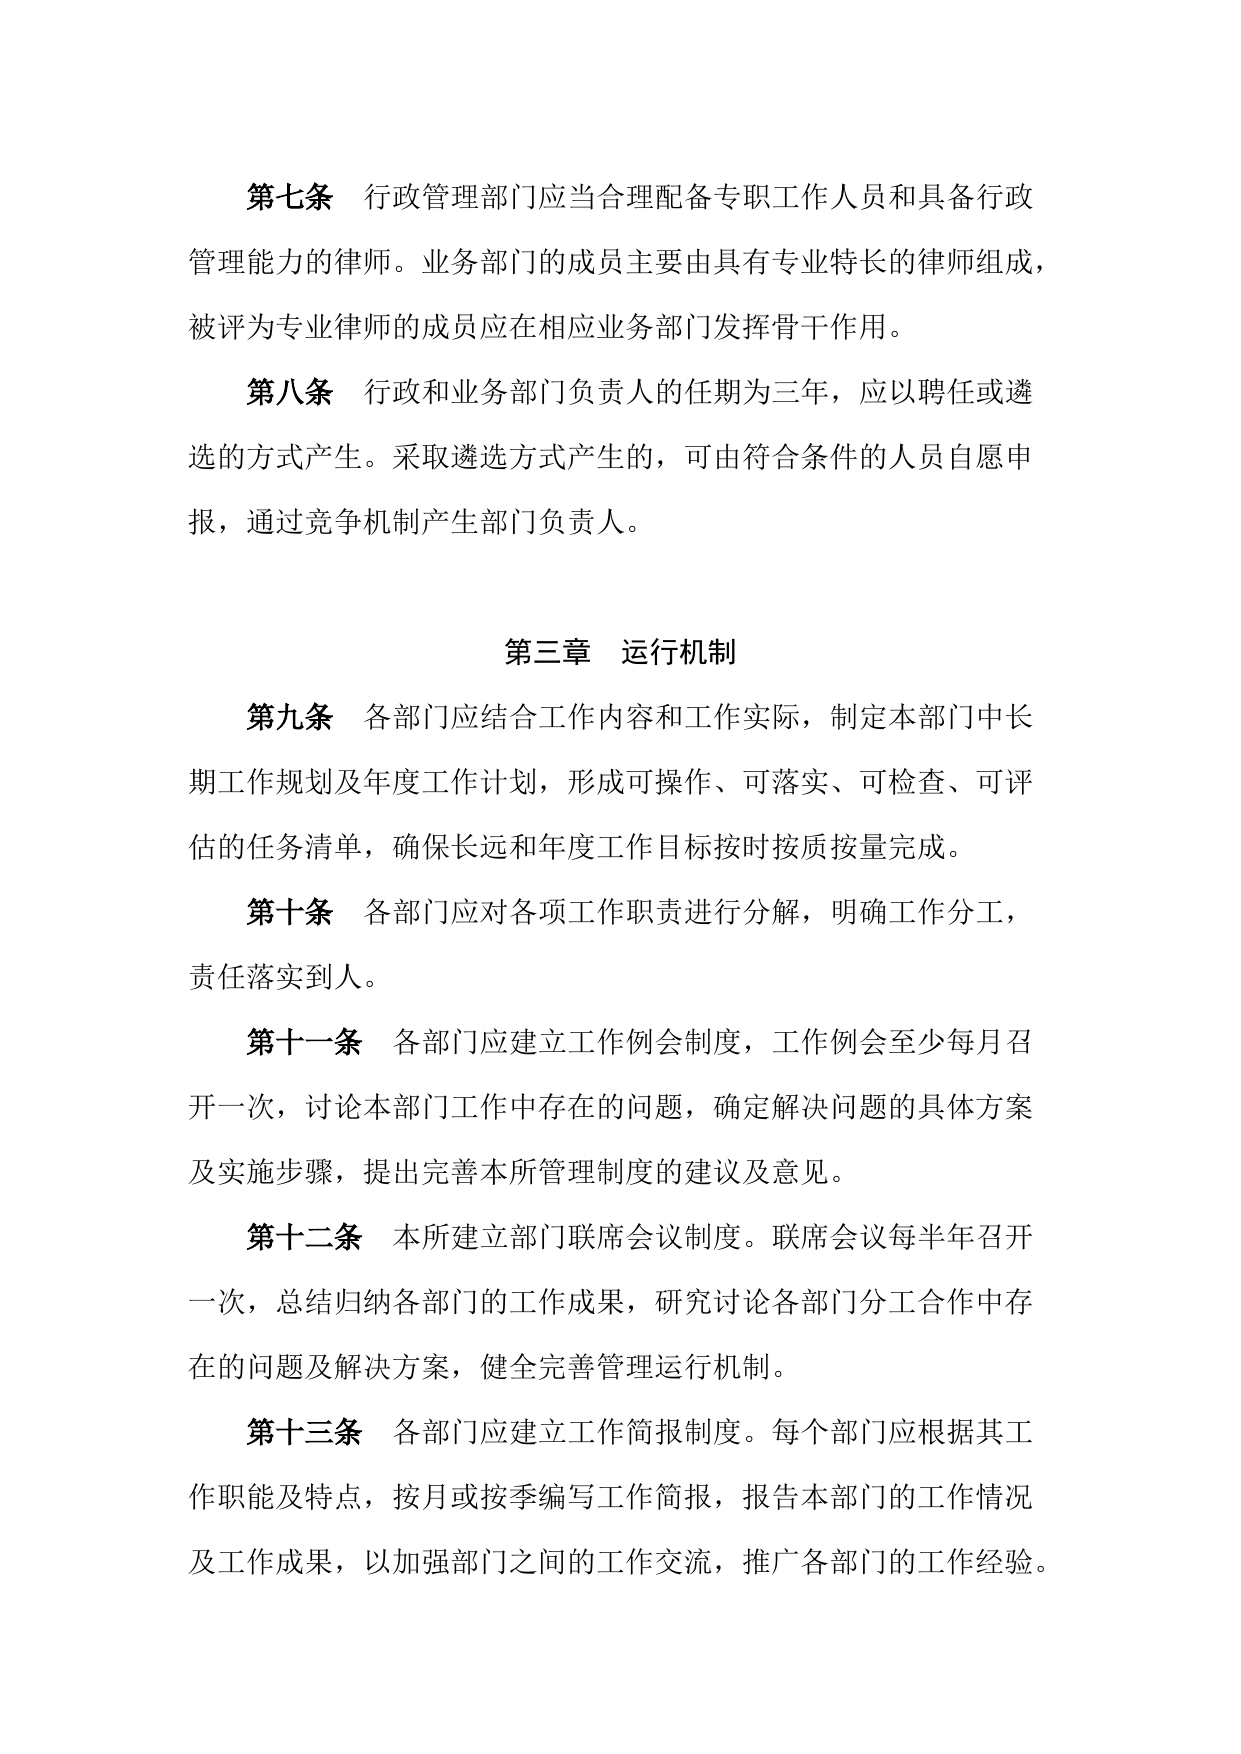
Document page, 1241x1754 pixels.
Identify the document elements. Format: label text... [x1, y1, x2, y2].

text 第七条 行政管理部门应当合理配备专职工作人员和具备行政管理能力的律师。业务部门的成员主要由具有专业特长的律师组成，被评为专业律师的成员应在相应业务部门发挥骨干作用。 [187, 162, 1053, 357]
text 第十三条 各部门应建立工作简报制度。每个部门应根据其工作职能及特点，按月或按季编写工作简报，报告本部门的工作情况及工作成果，以加强部门之间的工作交流，推广各部门的工作经验。 [187, 1397, 1053, 1592]
text 第三章 运行机制 [187, 617, 1053, 682]
text 第十二条 本所建立部门联席会议制度。联席会议每半年召开一次，总结归纳各部门的工作成果，研究讨论各部门分工合作中存在的问题及解决方案，健全完善管理运行机制。 [187, 1202, 1053, 1397]
text 第八条 行政和业务部门负责人的任期为三年，应以聘任或遴选的方式产生。采取遴选方式产生的，可由符合条件的人员自愿申报，通过竞争机制产生部门负责人。 [187, 357, 1053, 552]
text 第十条 各部门应对各项工作职责进行分解，明确工作分工，责任落实到人。 [187, 877, 1053, 1007]
text 第十一条 各部门应建立工作例会制度，工作例会至少每月召开一次，讨论本部门工作中存在的问题，确定解决问题的具体方案及实施步骤，提出完善本所管理制度的建议及意见。 [187, 1007, 1053, 1202]
text 第九条 各部门应结合工作内容和工作实际，制定本部门中长期工作规划及年度工作计划，形成可操作、可落实、可检查、可评估的任务清单，确保长远和年度工作目标按时按质按量完成。 [187, 682, 1053, 877]
